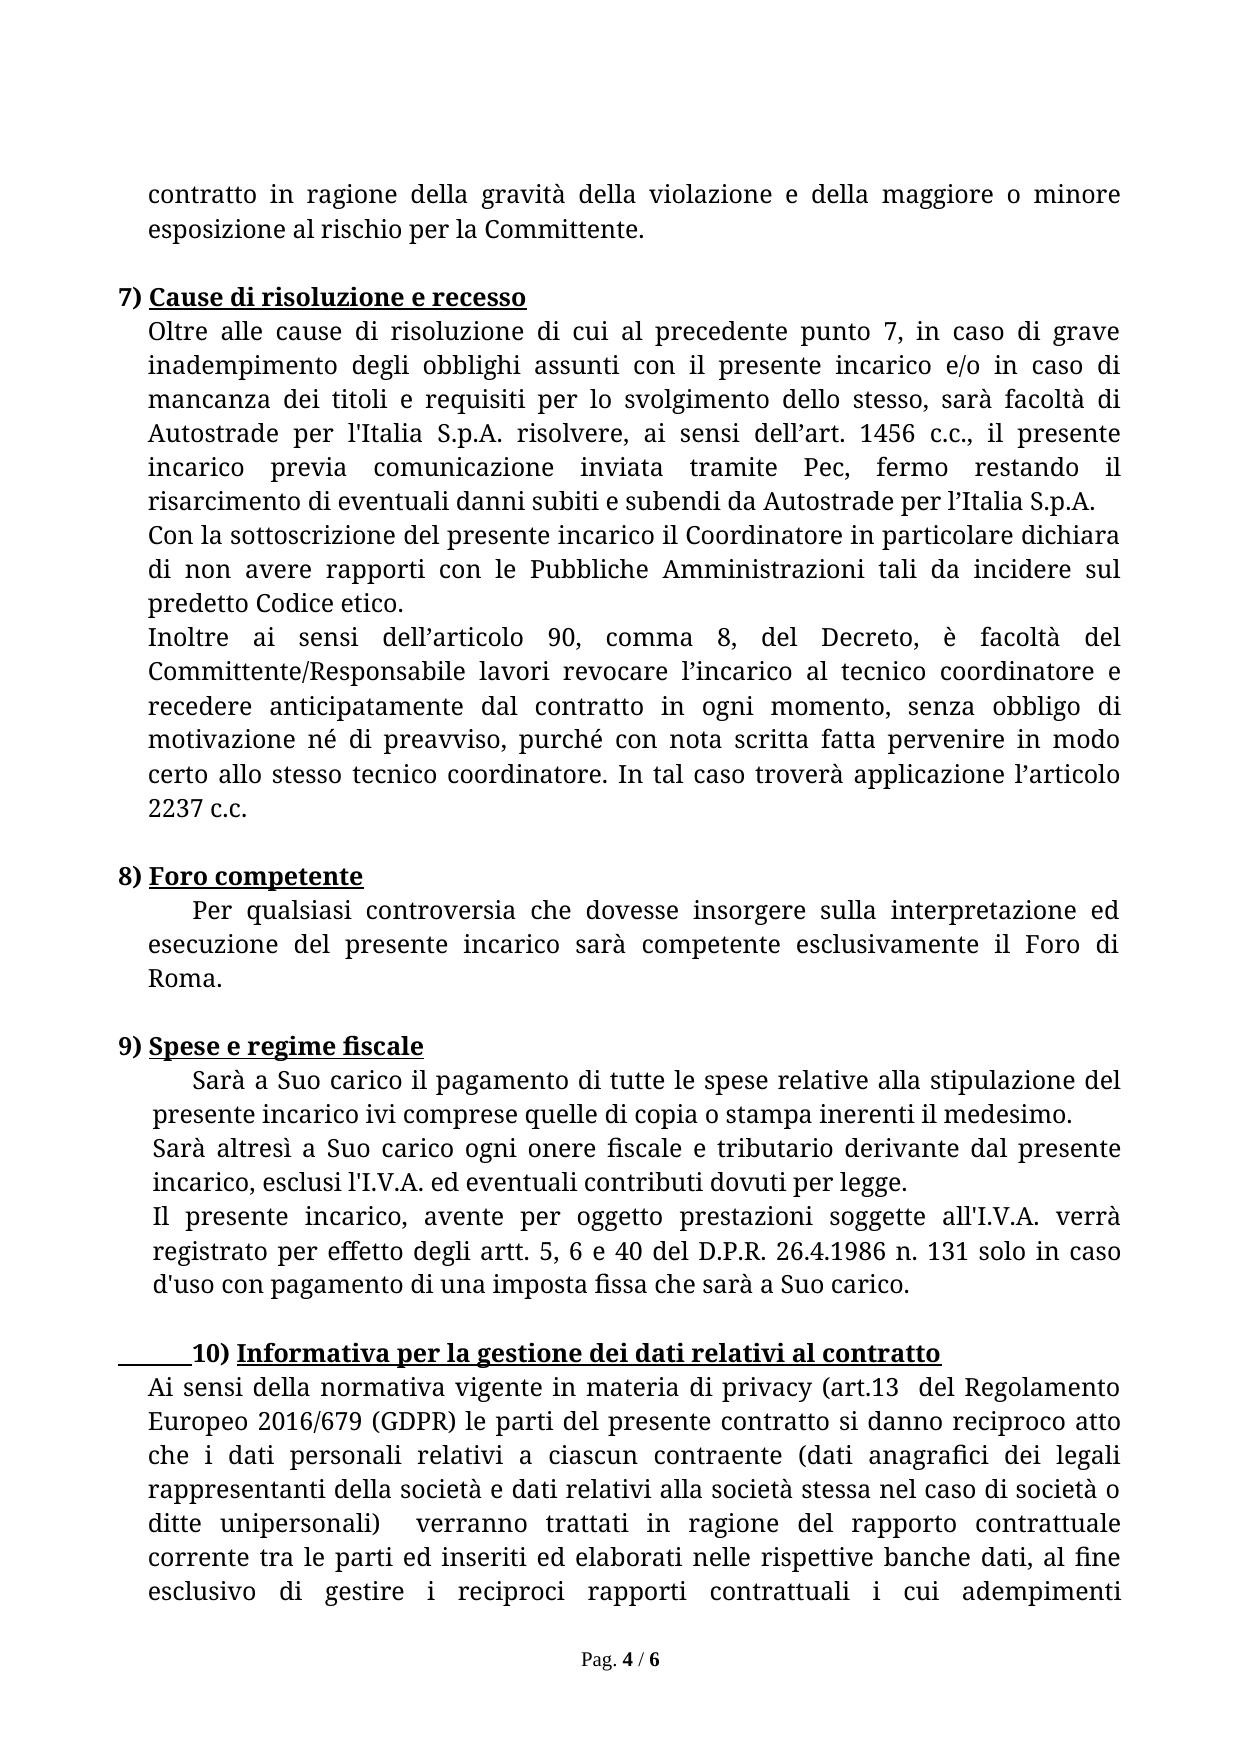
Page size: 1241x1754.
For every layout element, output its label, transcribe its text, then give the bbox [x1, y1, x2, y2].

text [148, 1369, 1122, 1608]
text Con la sottoscrizione del presente incarico il Coordinatore in particolare dichiara di non avere rapporti con le Pubbliche Amministrazioni tali da incidere sul predetto Codice etico. [148, 518, 1122, 620]
text Per qualsiasi controversia che dovesse insorgere sulla interpretazione ed esecuzione del presente incarico sarà competente esclusivamente il Foro di Roma. [148, 892, 1120, 995]
text 7) Cause di risoluzione e recesso [118, 279, 1087, 313]
text Sarà a Suo carico il pagamento di tutte le spese relative alla stipulazione del presente incarico ivi comprese quelle di copia o stampa inerenti il medesimo. [152, 1063, 1122, 1131]
subtitle 10) Informativa per la gestione dei dati relativi al contratto [118, 1335, 1122, 1369]
text Inoltre ai sensi dell’articolo 90, comma 8, del Decreto, è facoltà del Committente/Responsabile lavori revocare l’incarico al tecnico coordinatore e recedere anticipatamente dal contratto in ogni momento, senza obbligo di motivazione né di preavviso, purché con nota scritta fatta pervenire in modo certo allo stesso tecnico coordinatore. In tal caso troverà applicazione l’articolo 2237 c.c. [148, 620, 1122, 824]
text Sarà altresì a Suo carico ogni onere fiscale e tributario derivante dal presente incarico, esclusi l'I.V.A. ed eventuali contributi dovuti per legge. [152, 1131, 1122, 1199]
text Oltre alle cause di risoluzione di cui al precedente punto 7, in caso di grave inadempimento degli obblighi assunti con il presente incarico e/o in caso di mancanza dei titoli e requisiti per lo svolgimento dello stesso, sarà facoltà di Autostrade per l'Italia S.p.A. risolvere, ai sensi dell’art. 1456 c.c., il presente incarico previa comunicazione inviata tramite Pec, fermo restando il risarcimento di eventuali danni subiti e subendi da Autostrade per l’Italia S.p.A. [148, 313, 1122, 518]
text 8) Foro competente [118, 858, 1120, 892]
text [148, 177, 1122, 245]
text Il presente incarico, avente per oggetto prestazioni soggette all'I.V.A. verrà registrato per effetto degli artt. 5, 6 e 40 del D.P.R. 26.4.1986 n. 131 solo in caso d'uso con pagamento di una imposta fissa che sarà a Suo carico. [152, 1199, 1122, 1301]
text 9) Spese e regime fiscale [118, 1029, 1120, 1063]
